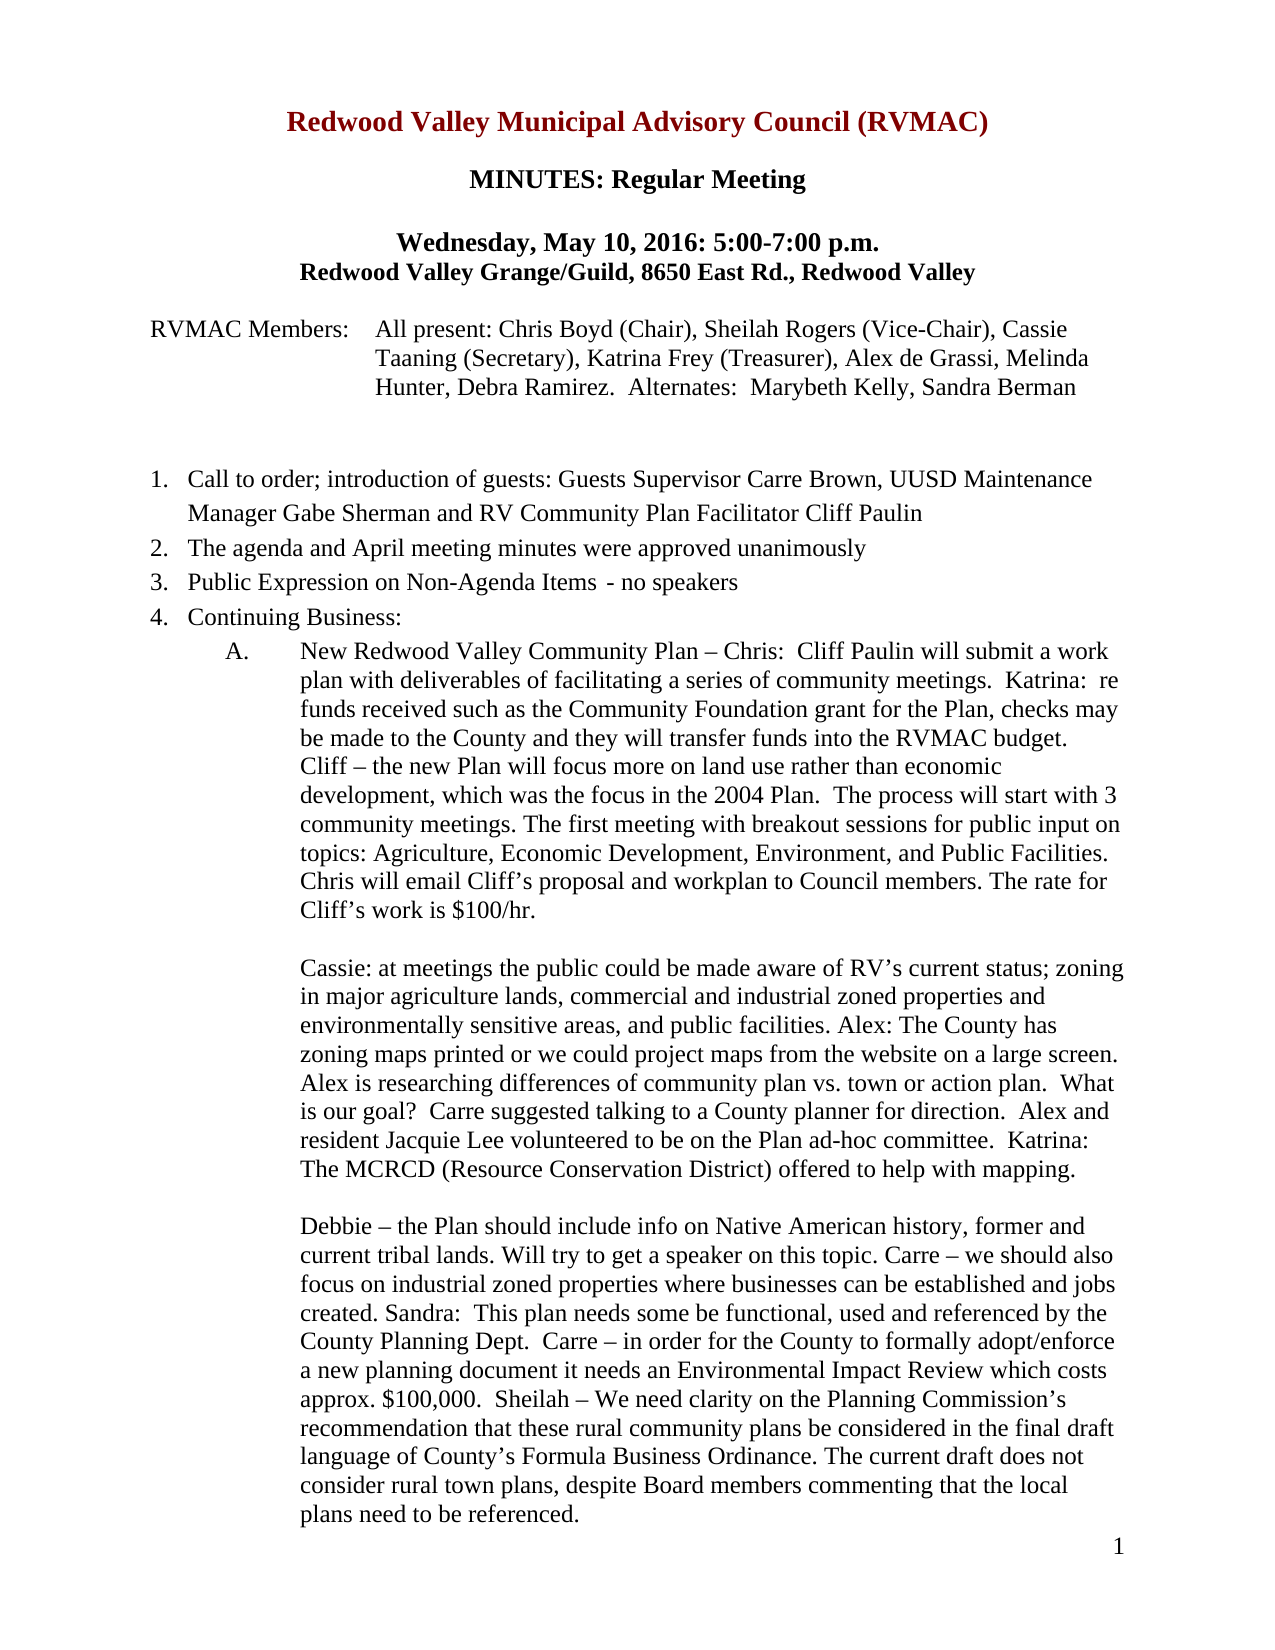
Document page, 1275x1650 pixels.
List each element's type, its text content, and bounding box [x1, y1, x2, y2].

text 4. Continuing Business: [150, 602, 1125, 631]
text 3. Public Expression on Non-Agenda Items - no speakers [150, 567, 1125, 596]
text A. New Redwood Valley Community Plan – Chris: Cliff Paulin will submit a work plan with deliverables of facilitating a series of community meetings. Katrina: re funds received such as the Community Foundation grant for the Plan, checks may be made to the County and they will transfer funds into the RVMAC budget. Cliff – the new Plan will focus more on land use rather than economic development, which was the focus in the 2004 Plan. The process will start with 3 community meetings. The first meeting with breakout sessions for public input on topics: Agriculture, Economic Development, Environment, and Public Facilities. Chris will email Cliff’s proposal and workplan to Council members. The rate for Cliff’s work is $100/hr. [225, 636, 1125, 924]
text RVMAC Members: All present: Chris Boyd (Chair), Sheilah Rogers (Vice-Chair), Cassie Taaning (Secretary), Katrina Frey (Treasurer), Alex de Grassi, Melinda Hunter, Debra Ramirez. Alternates: Marybeth Kelly, Sandra Berman [150, 314, 1125, 401]
text Cassie: at meetings the public could be made aware of RV’s current status; zoning in major agriculture lands, commercial and industrial zoned properties and environmentally sensitive areas, and public facilities. Alex: The County has zoning maps printed or we could project maps from the website on a large screen. Alex is researching differences of community plan vs. town or action plan. What is our goal? Carre suggested talking to a County planner for direction. Alex and resident Jacquie Lee volunteered to be on the Plan ad-hoc committee. Katrina: The MCRCD (Resource Conservation District) offered to help with mapping. [300, 953, 1125, 1183]
text MINUTES: Regular Meeting [150, 164, 1125, 195]
text Redwood Valley Municipal Advisory Council (RVMAC) [150, 104, 1125, 137]
list Call to order; introduction of guests: Guests Supervisor Carre Brown, UUSD Maintenance Manager Gabe Sherman and RV Community Plan Facilitator Cliff Paulin [150, 464, 1125, 527]
text Debbie – the Plan should include info on Native American history, former and current tribal lands. Will try to get a speaker on this topic. Carre – we should also focus on industrial zoned properties where businesses can be established and jobs created. Sandra: This plan needs some be functional, used and referenced by the County Planning Dept. Carre – in order for the County to formally adopt/enforce a new planning document it needs an Environmental Impact Review which costs approx. $100,000. Sheilah – We need clarity on the Planning Commission’s recommendation that these rural community plans be considered in the final draft language of County’s Formula Business Ordinance. The current draft does not consider rural town plans, despite Board members commenting that the local plans need to be referenced. [300, 1211, 1125, 1528]
text Wednesday, May 10, 2016: 5:00-7:00 p.m. [150, 226, 1125, 257]
text 2. The agenda and April meeting minutes were approved unanimously [150, 533, 1125, 562]
text Redwood Valley Grange/Guild, 8650 East Rd., Redwood Valley [150, 257, 1125, 286]
